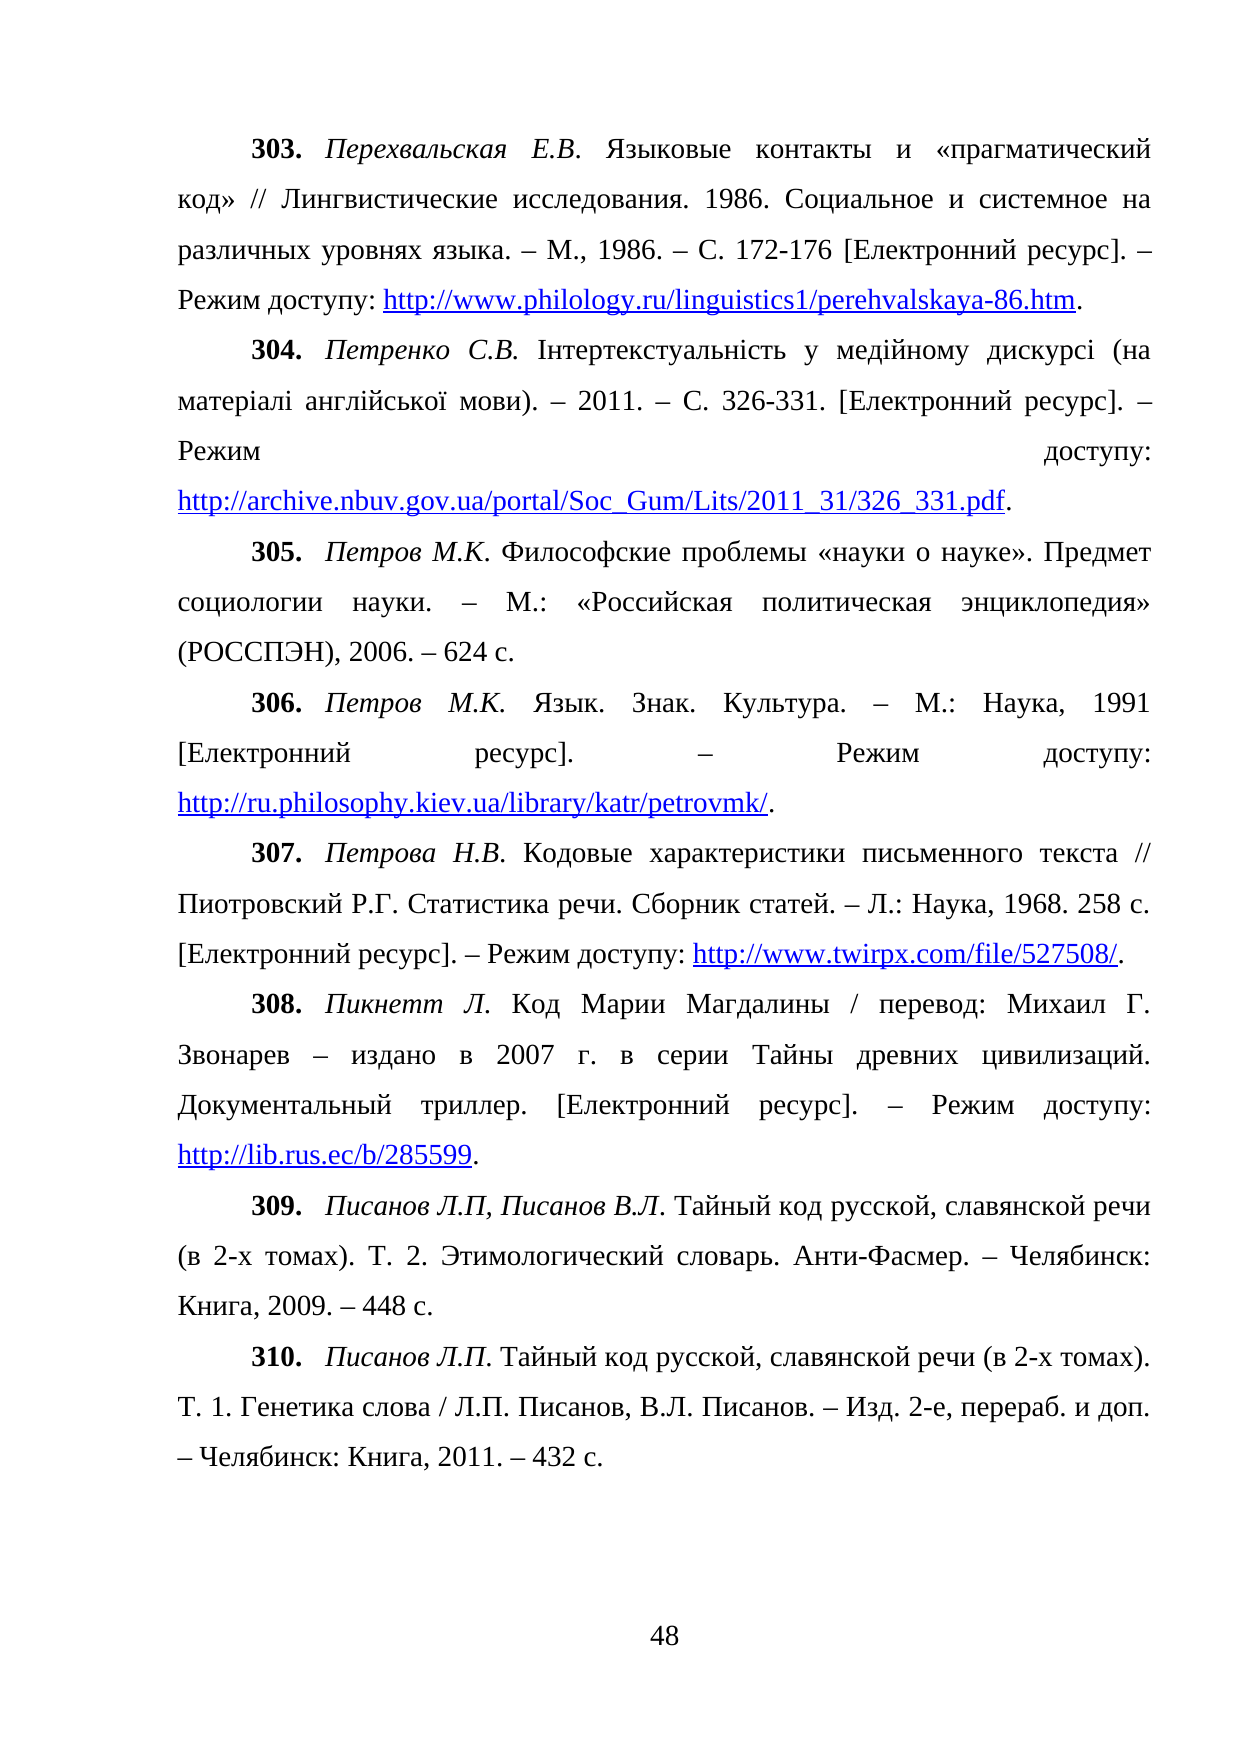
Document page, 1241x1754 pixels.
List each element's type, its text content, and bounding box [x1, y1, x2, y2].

list Пикнетт Л. Код Марии Магдалины / перевод: Михаил Г. Звонарев – издано в 2007 г. в серии Тайны древних цивилизаций. Документальный триллер. [Електронний ресурс]. – Режим доступу: http://lib.rus.ec/b/285599. [177, 987, 1152, 1171]
list Петренко С.В. Інтертекстуальність у медійному дискурсі (на матеріалі англійської мови). – 2011. – С. 326-331. [Електронний ресурс]. – Режим доступу: http://archive.nbuv.gov.ua/portal/Soc_Gum/Lits/2011_31/326_331.pdf. [177, 332, 1152, 517]
list Петров М.К. Философские проблемы «науки о науке». Предмет социологии науки. – М.: «Российская политическая энциклопедия» (РОССПЭН), 2006. – 624 с. [177, 534, 1152, 668]
list Петрова Н.В. Кодовые характеристики письменного текста // Пиотровский Р.Г. Статистика речи. Сборник статей. – Л.: Наука, 1968. 258 с. [Електронний ресурс]. – Режим доступу: http://www.twirpx.com/file/527508/. [177, 836, 1152, 970]
list Петров М.К. Язык. Знак. Культура. – М.: Наука, 1991 [Електронний ресурс]. – Режим доступу: http://ru.philosophy.kiev.ua/library/katr/petrovmk/. [177, 685, 1152, 819]
list Перехвальская Е.В. Языковые контакты и «прагматический код» // Лингвистические исследования. 1986. Социальное и системное на различных уровнях языка. – М., 1986. – С. 172-176 [Електронний ресурс]. – Режим доступу: http://www.philology.ru/linguistics1/perehvalskaya-86.htm. [177, 131, 1152, 316]
list Писанов Л.П. Тайный код русской, славянской речи (в 2-х томах). Т. 1. Генетика слова / Л.П. Писанов, В.Л. Писанов. – Изд. 2-е, перераб. и доп. – Челябинск: Книга, 2011. – 432 с. [177, 1339, 1152, 1473]
list Писанов Л.П, Писанов В.Л. Тайный код русской, славянской речи (в 2-х томах). Т. 2. Этимологический словарь. Анти-Фасмер. – Челябинск: Книга, 2009. – 448 с. [177, 1188, 1152, 1322]
